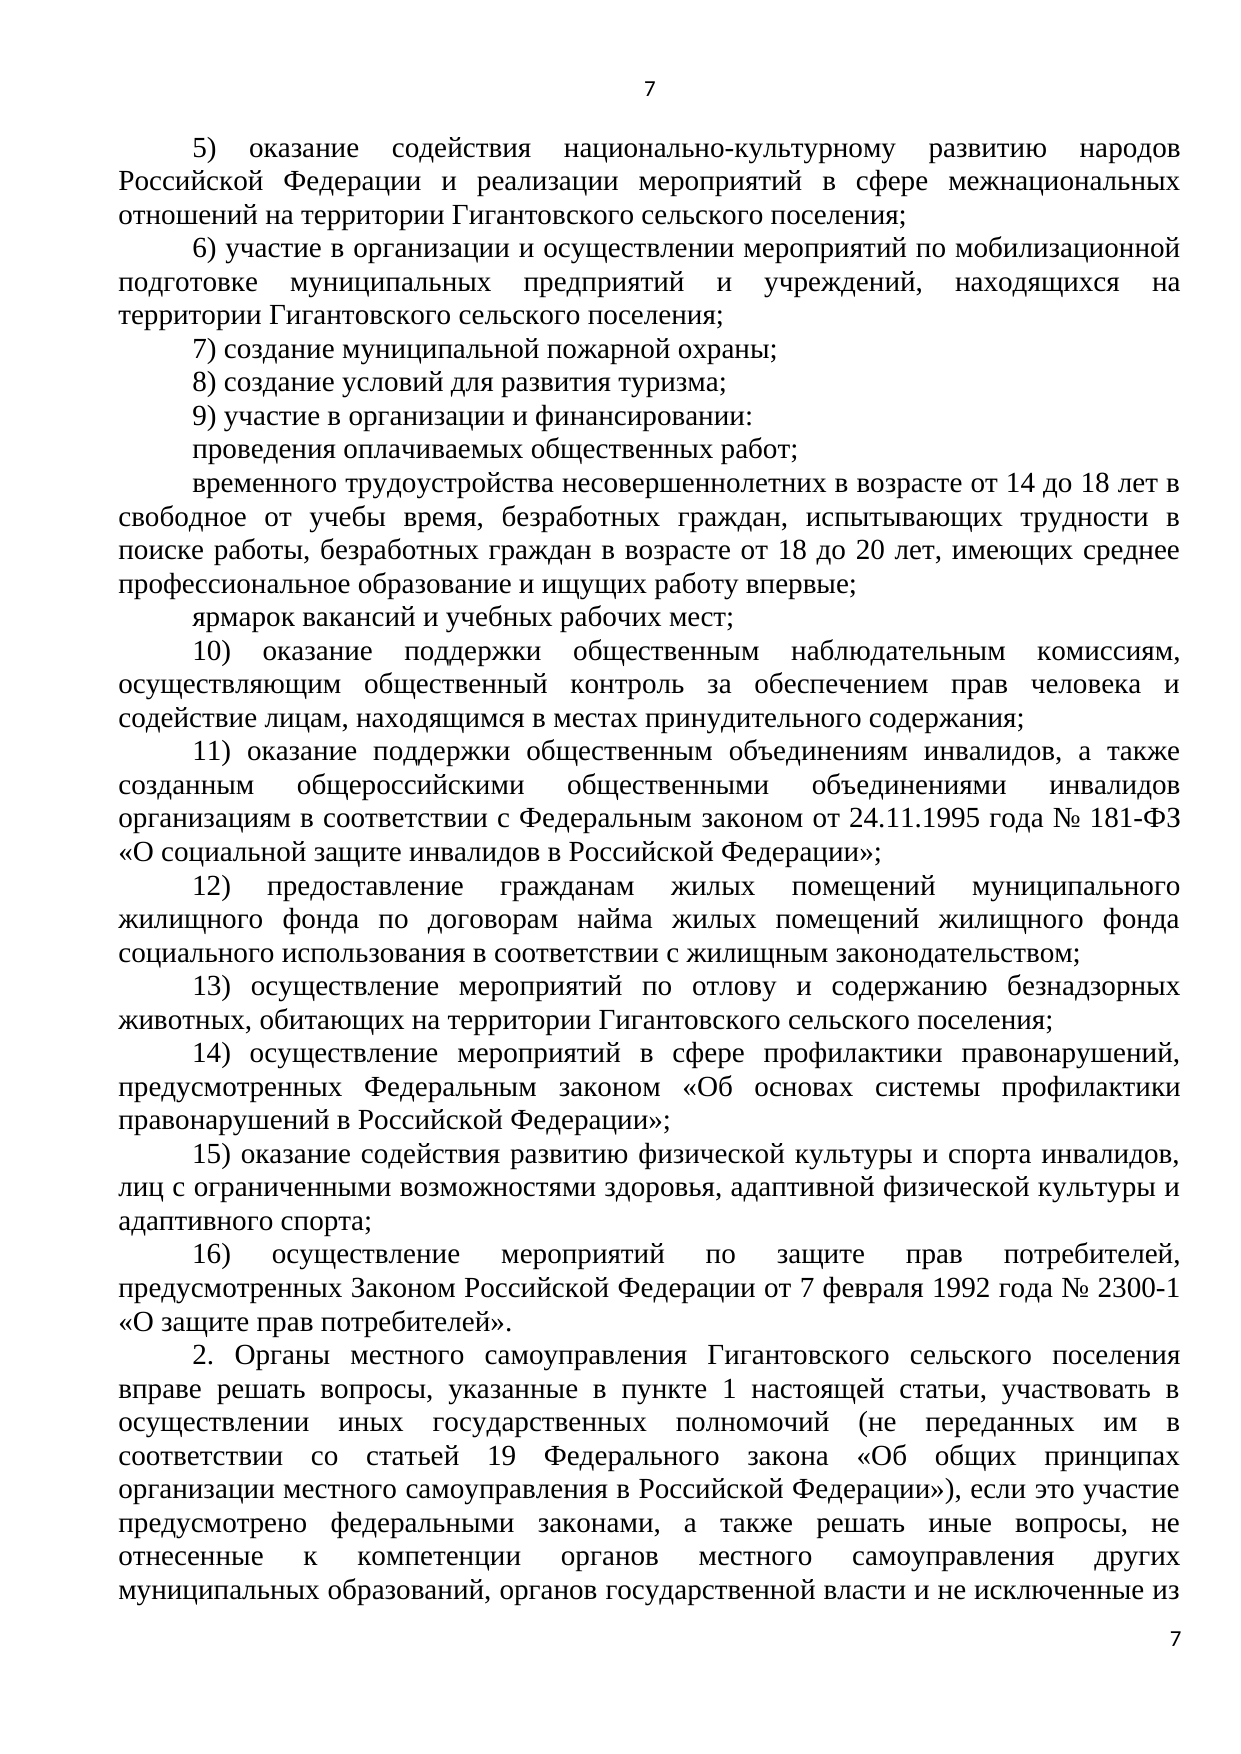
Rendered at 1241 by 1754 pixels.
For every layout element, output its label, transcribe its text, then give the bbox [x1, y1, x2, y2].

text 9) участие в организации и финансировании: [118, 398, 1181, 432]
text 13) осуществление мероприятий по отлову и содержанию безнадзорных животных, обитающих на территории Гигантовского сельского поселения; [118, 968, 1181, 1035]
text временного трудоустройства несовершеннолетних в возрасте от 14 до 18 лет в свободное от учебы время, безработных граждан, испытывающих трудности в поиске работы, безработных граждан в возрасте от 18 до 20 лет, имеющих среднее профессиональное образование и ищущих работу впервые; [118, 465, 1181, 599]
text 15) оказание содействия развитию физической культуры и спорта инвалидов, лиц с ограниченными возможностями здоровья, адаптивной физической культуры и адаптивного спорта; [118, 1136, 1181, 1237]
text 16) осуществление мероприятий по защите прав потребителей, предусмотренных Законом Российской Федерации от 7 февраля 1992 года № 2300-1 «О защите прав потребителей». [118, 1237, 1181, 1337]
text проведения оплачиваемых общественных работ; [118, 432, 1181, 465]
text 12) предоставление гражданам жилых помещений муниципального жилищного фонда по договорам найма жилых помещений жилищного фонда социального использования в соответствии с жилищным законодательством; [118, 868, 1181, 968]
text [118, 1337, 1181, 1606]
text ярмарок вакансий и учебных рабочих мест; [118, 599, 1181, 633]
text 6) участие в организации и осуществлении мероприятий по мобилизационной подготовке муниципальных предприятий и учреждений, находящихся на территории Гигантовского сельского поселения; [118, 230, 1181, 331]
text 11) оказание поддержки общественным объединениям инвалидов, а также созданным общероссийскими общественными объединениями инвалидов организациям в соответствии с Федеральным законом от 24.11.1995 года № 181-ФЗ «О социальной защите инвалидов в Российской Федерации»; [118, 733, 1181, 868]
text 10) оказание поддержки общественным наблюдательным комиссиям, осуществляющим общественный контроль за обеспечением прав человека и содействие лицам, находящимся в местах принудительного содержания; [118, 633, 1181, 733]
text 5) оказание содействия национально-культурному развитию народов Российской Федерации и реализации мероприятий в сфере межнациональных отношений на территории Гигантовского сельского поселения; [118, 130, 1181, 230]
text 14) осуществление мероприятий в сфере профилактики правонарушений, предусмотренных Федеральным законом «Об основах системы профилактики правонарушений в Российской Федерации»; [118, 1035, 1181, 1136]
text 8) создание условий для развития туризма; [118, 364, 1181, 398]
text 7) создание муниципальной пожарной охраны; [118, 331, 1181, 364]
